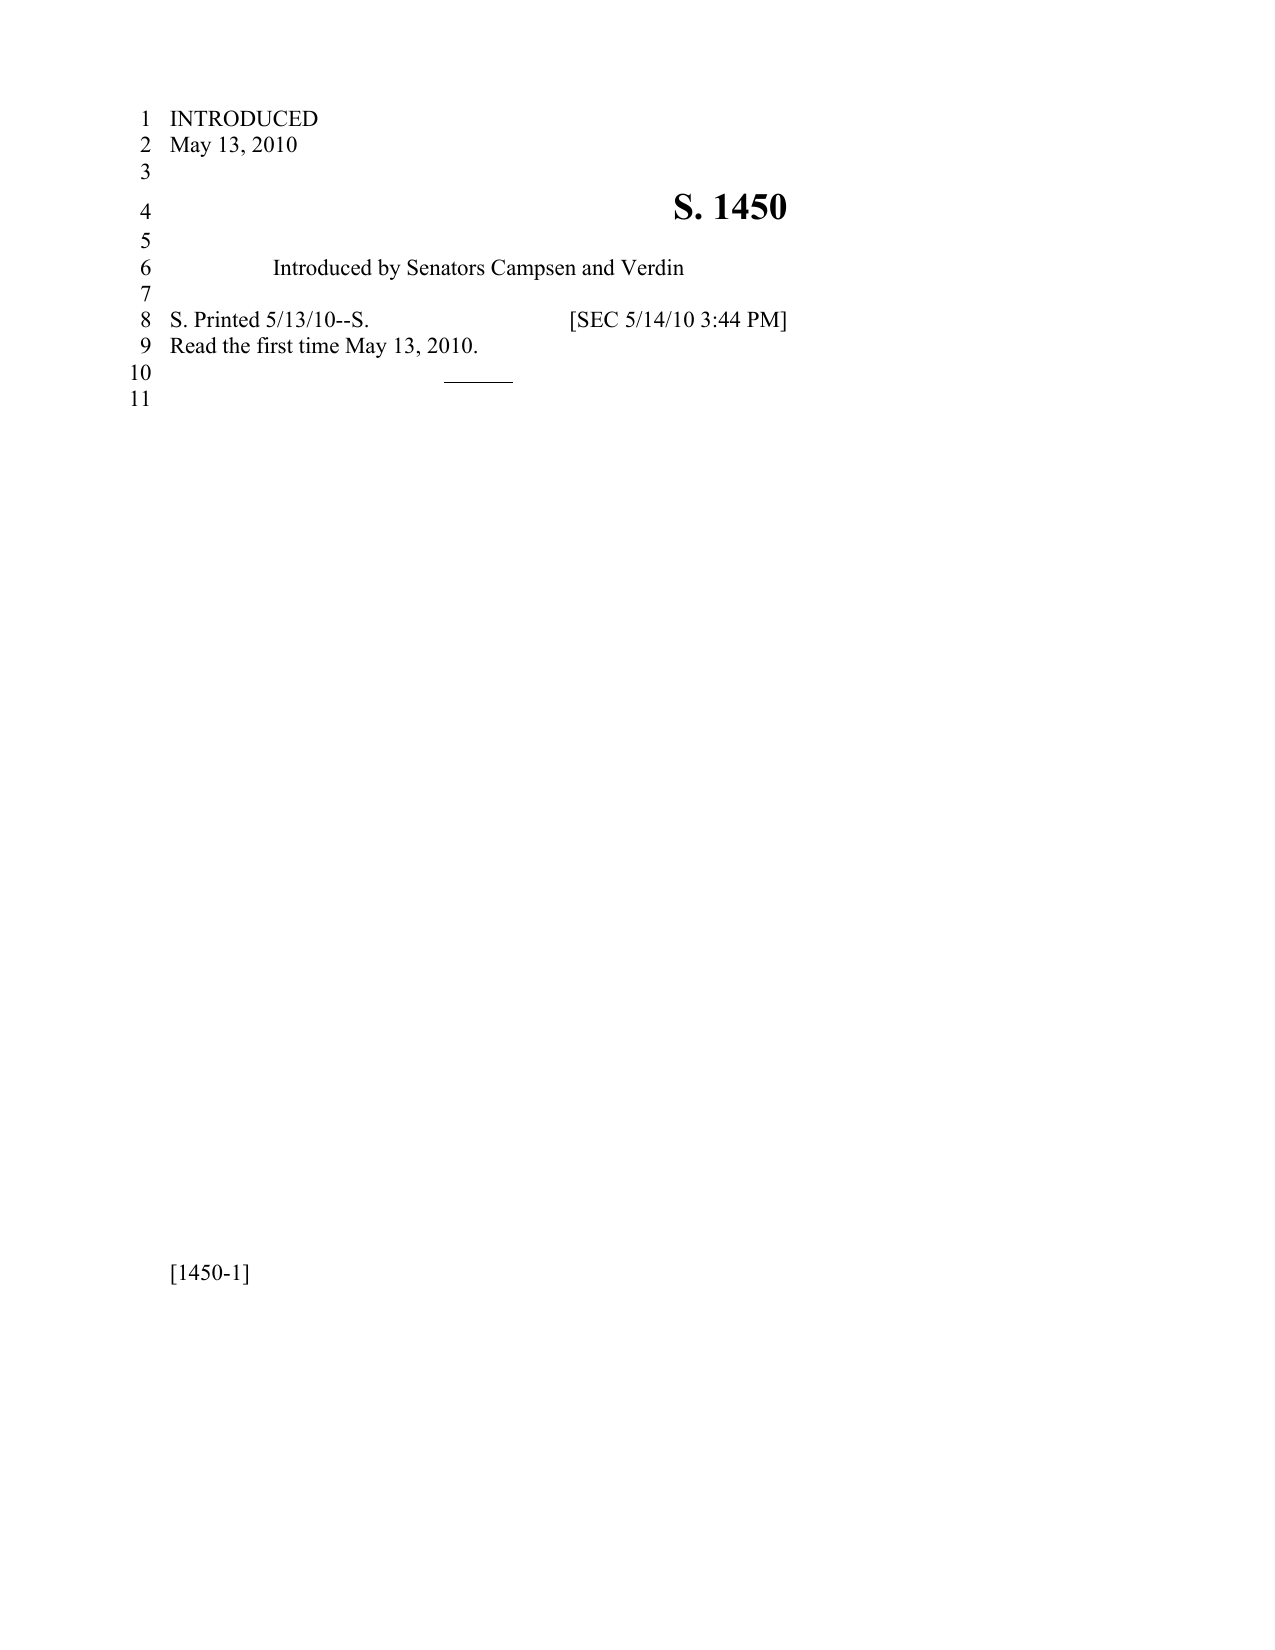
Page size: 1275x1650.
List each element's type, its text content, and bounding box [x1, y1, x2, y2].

text INTRODUCED [169, 105, 787, 131]
text S. Printed 5/13/10--S. [SEC 5/14/10 3:44 PM] [169, 306, 787, 333]
text Introduced by Senators Campsen and Verdin [169, 253, 787, 280]
text S. 1450 [169, 184, 787, 227]
text Read the first time May 13, 2010. [169, 333, 787, 359]
text May 13, 2010 [169, 131, 787, 158]
